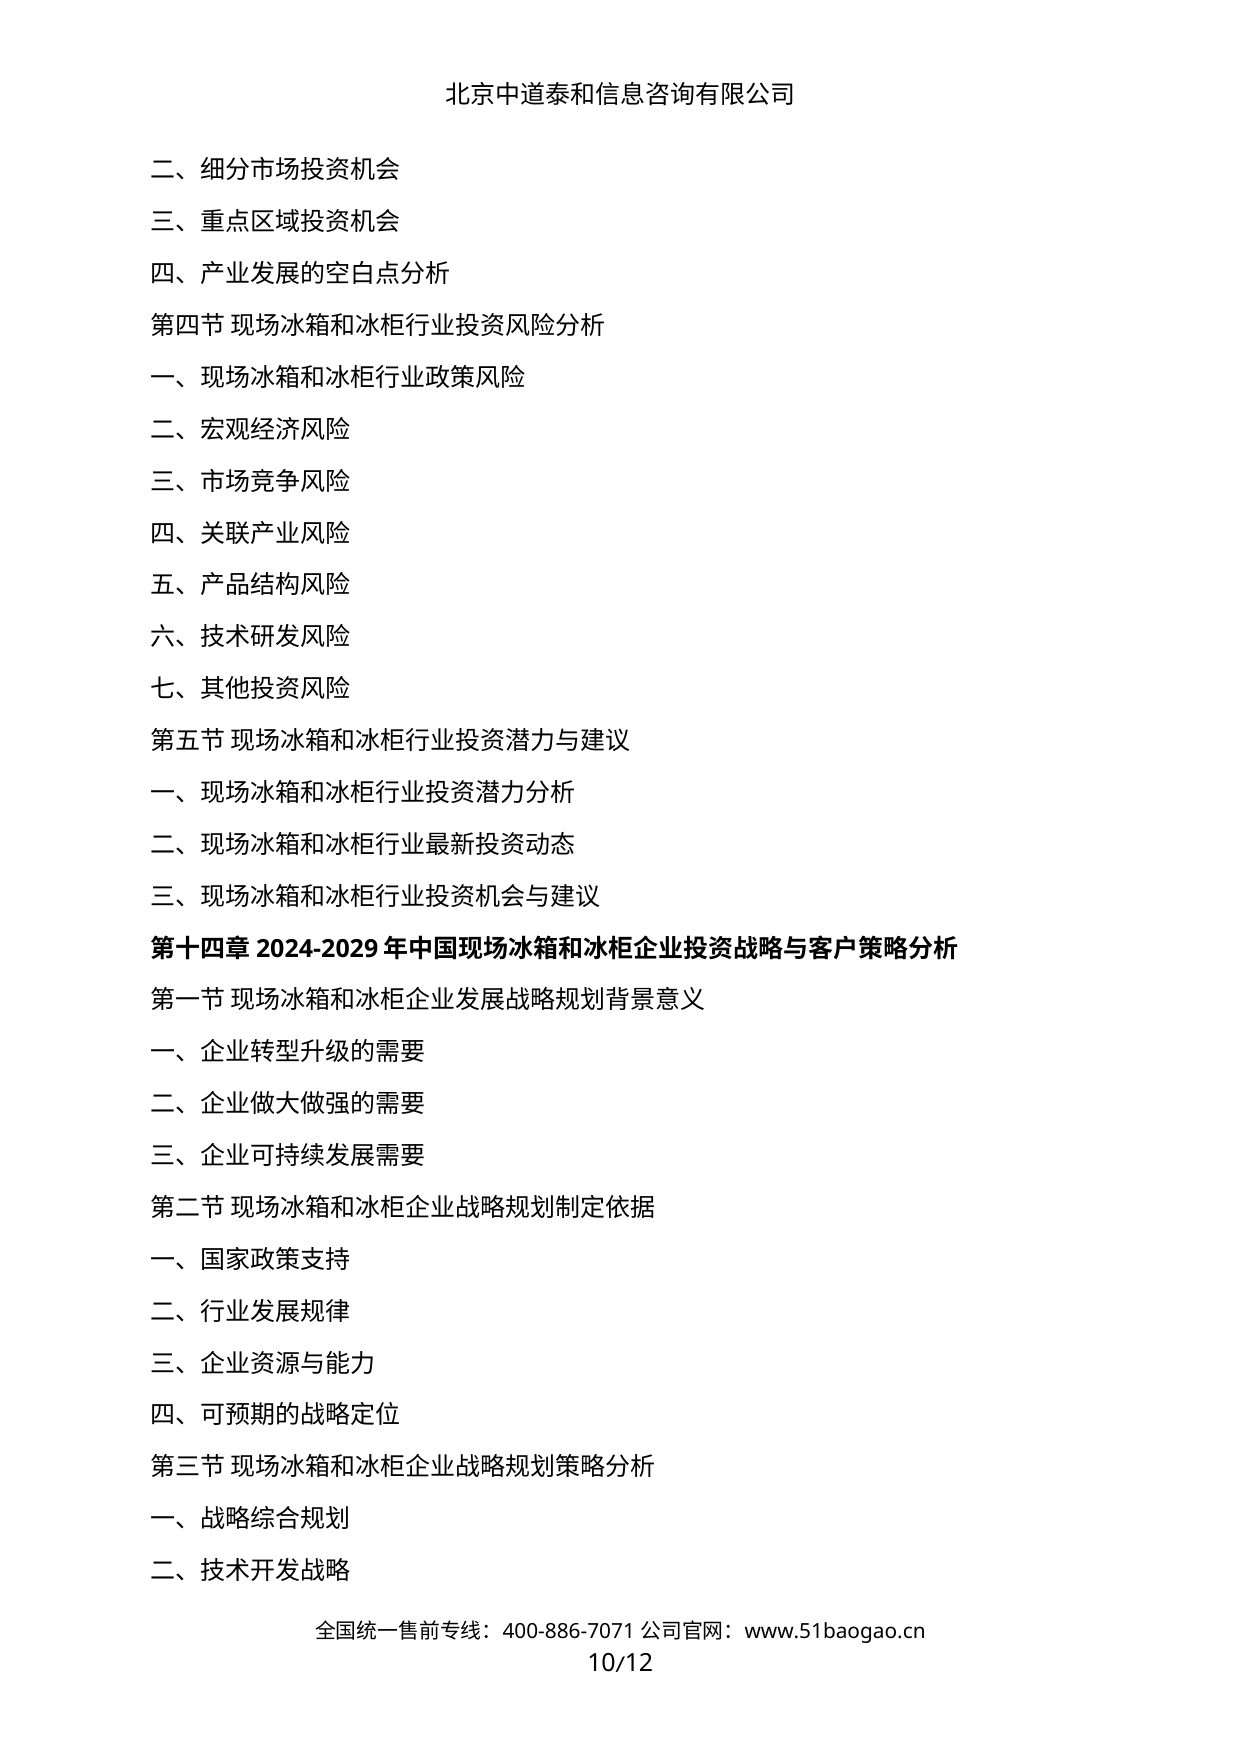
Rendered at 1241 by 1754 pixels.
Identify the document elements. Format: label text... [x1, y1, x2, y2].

text 一、现场冰箱和冰柜行业政策风险 [150, 357, 1090, 394]
text 二、行业发展规律 [150, 1291, 1090, 1327]
text 一、战略综合规划 [150, 1499, 1090, 1535]
text 第二节 现场冰箱和冰柜企业战略规划制定依据 [150, 1187, 1090, 1224]
text 二、宏观经济风险 [150, 409, 1090, 446]
text 二、技术开发战略 [150, 1551, 1090, 1587]
text 一、现场冰箱和冰柜行业投资潜力分析 [150, 772, 1090, 809]
text 五、产品结构风险 [150, 565, 1090, 601]
text 二、细分市场投资机会 [150, 150, 1090, 186]
text 三、现场冰箱和冰柜行业投资机会与建议 [150, 876, 1090, 912]
text 三、企业资源与能力 [150, 1343, 1090, 1379]
text 三、重点区域投资机会 [150, 202, 1090, 238]
text 第三节 现场冰箱和冰柜企业战略规划策略分析 [150, 1447, 1090, 1483]
text 第四节 现场冰箱和冰柜行业投资风险分析 [150, 306, 1090, 342]
text 四、关联产业风险 [150, 513, 1090, 549]
text 六、技术研发风险 [150, 617, 1090, 653]
text 四、产业发展的空白点分析 [150, 254, 1090, 290]
text 第五节 现场冰箱和冰柜行业投资潜力与建议 [150, 721, 1090, 757]
text 二、企业做大做强的需要 [150, 1084, 1090, 1120]
text 第十四章 2024-2029年中国现场冰箱和冰柜企业投资战略与客户策略分析 [150, 928, 1090, 964]
text 一、国家政策支持 [150, 1239, 1090, 1276]
text 一、企业转型升级的需要 [150, 1032, 1090, 1068]
text 三、市场竞争风险 [150, 461, 1090, 497]
text 第一节 现场冰箱和冰柜企业发展战略规划背景意义 [150, 980, 1090, 1016]
text 三、企业可持续发展需要 [150, 1136, 1090, 1172]
text 四、可预期的战略定位 [150, 1395, 1090, 1431]
text 七、其他投资风险 [150, 669, 1090, 705]
text 二、现场冰箱和冰柜行业最新投资动态 [150, 824, 1090, 861]
